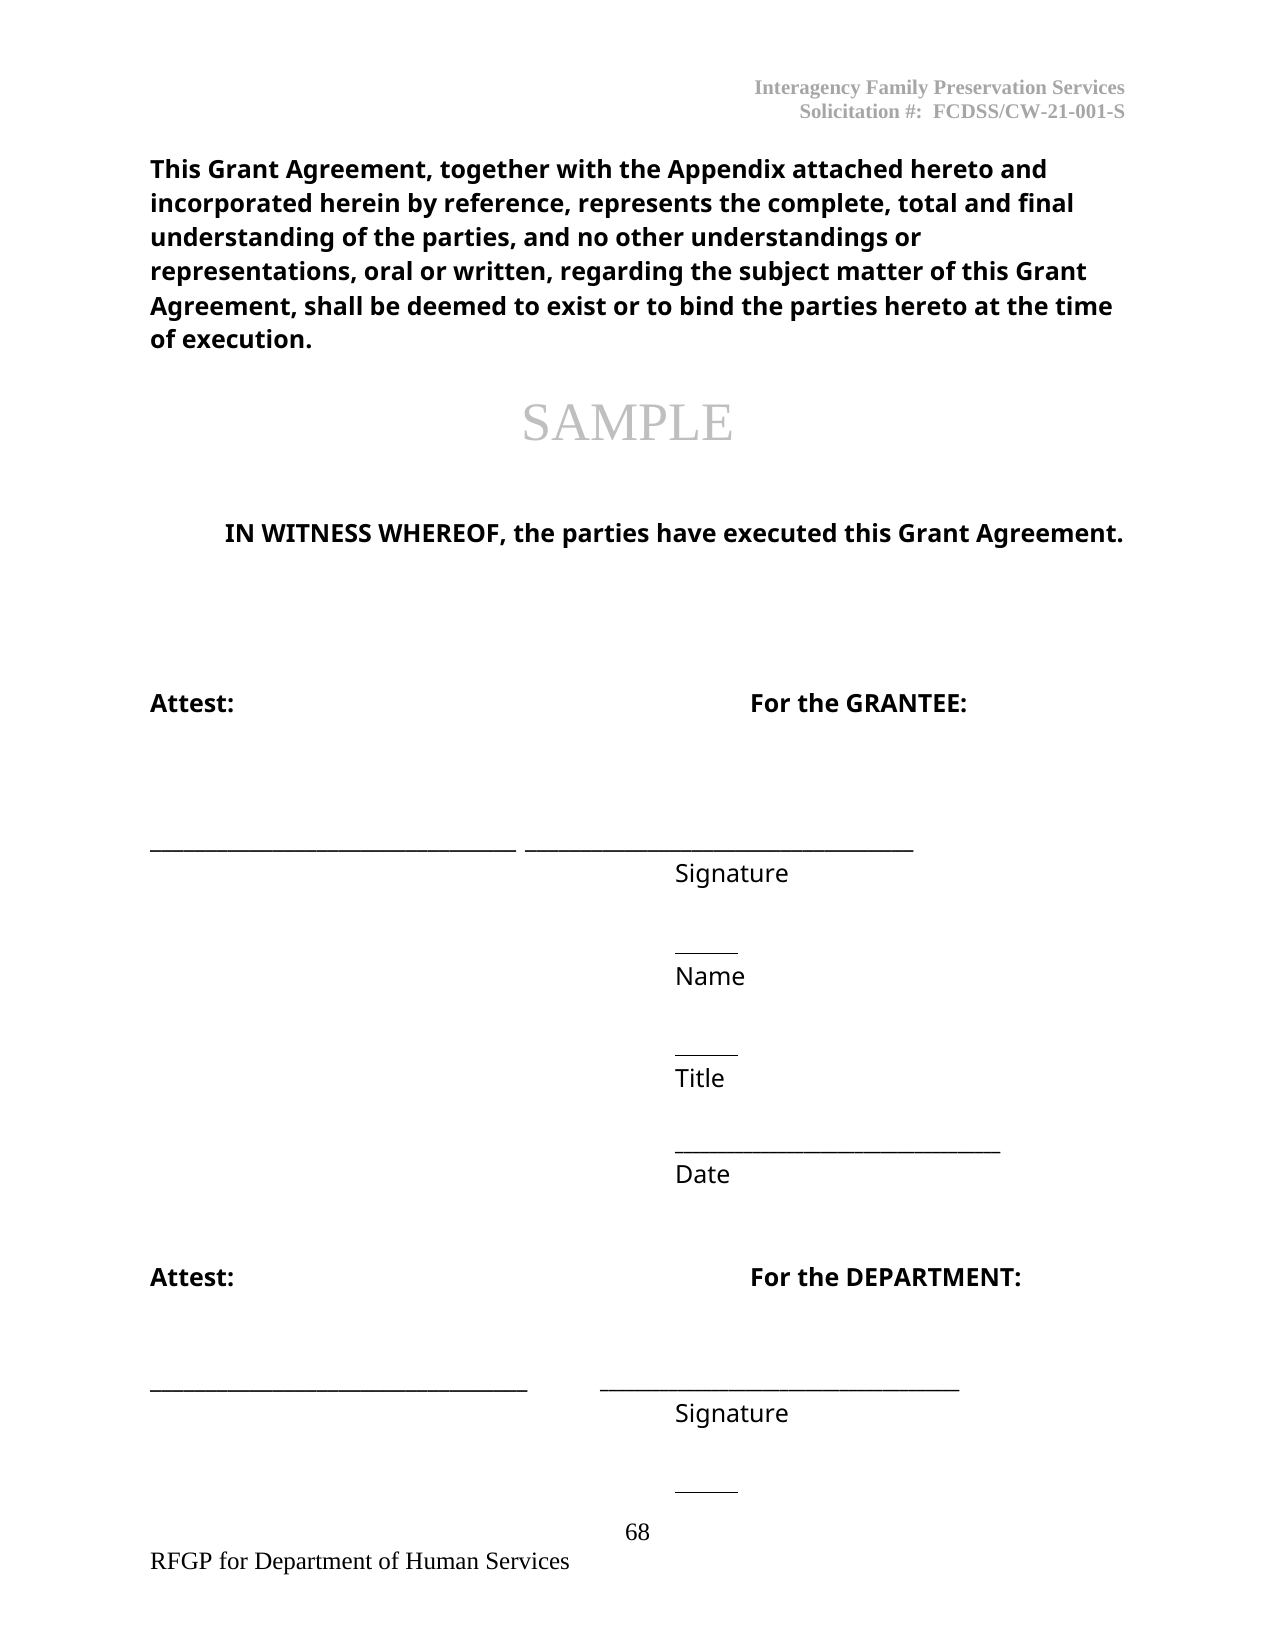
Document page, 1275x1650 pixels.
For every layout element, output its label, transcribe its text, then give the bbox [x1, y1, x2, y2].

text Signature [636, 856, 1056, 890]
text _________________________________ ___________________________________ [150, 822, 1114, 856]
text Date [150, 1157, 1125, 1191]
text This Grant Agreement, together with the Appendix attached hereto and incorporated herein by reference, represents the complete, total and final understanding of the parties, and no other understandings or representations, oral or written, regarding the subject matter of this Grant Agreement, shall be deemed to exist or to bind the parties hereto at the time of execution. [150, 152, 1125, 356]
text Attest: For the DEPARTMENT: [150, 1259, 1116, 1293]
text SAMPLE [150, 390, 1105, 453]
text ______________________________________ [600, 1128, 1125, 1157]
text Attest: For the GRANTEE: [150, 686, 1114, 720]
text Title [600, 1060, 1056, 1094]
text Name [150, 958, 1056, 992]
text Signature [622, 1395, 911, 1429]
text IN WITNESS WHEREOF, the parties have executed this Grant Agreement. [150, 515, 1125, 549]
text __________________________________ __________________________________________ [150, 1361, 1125, 1395]
